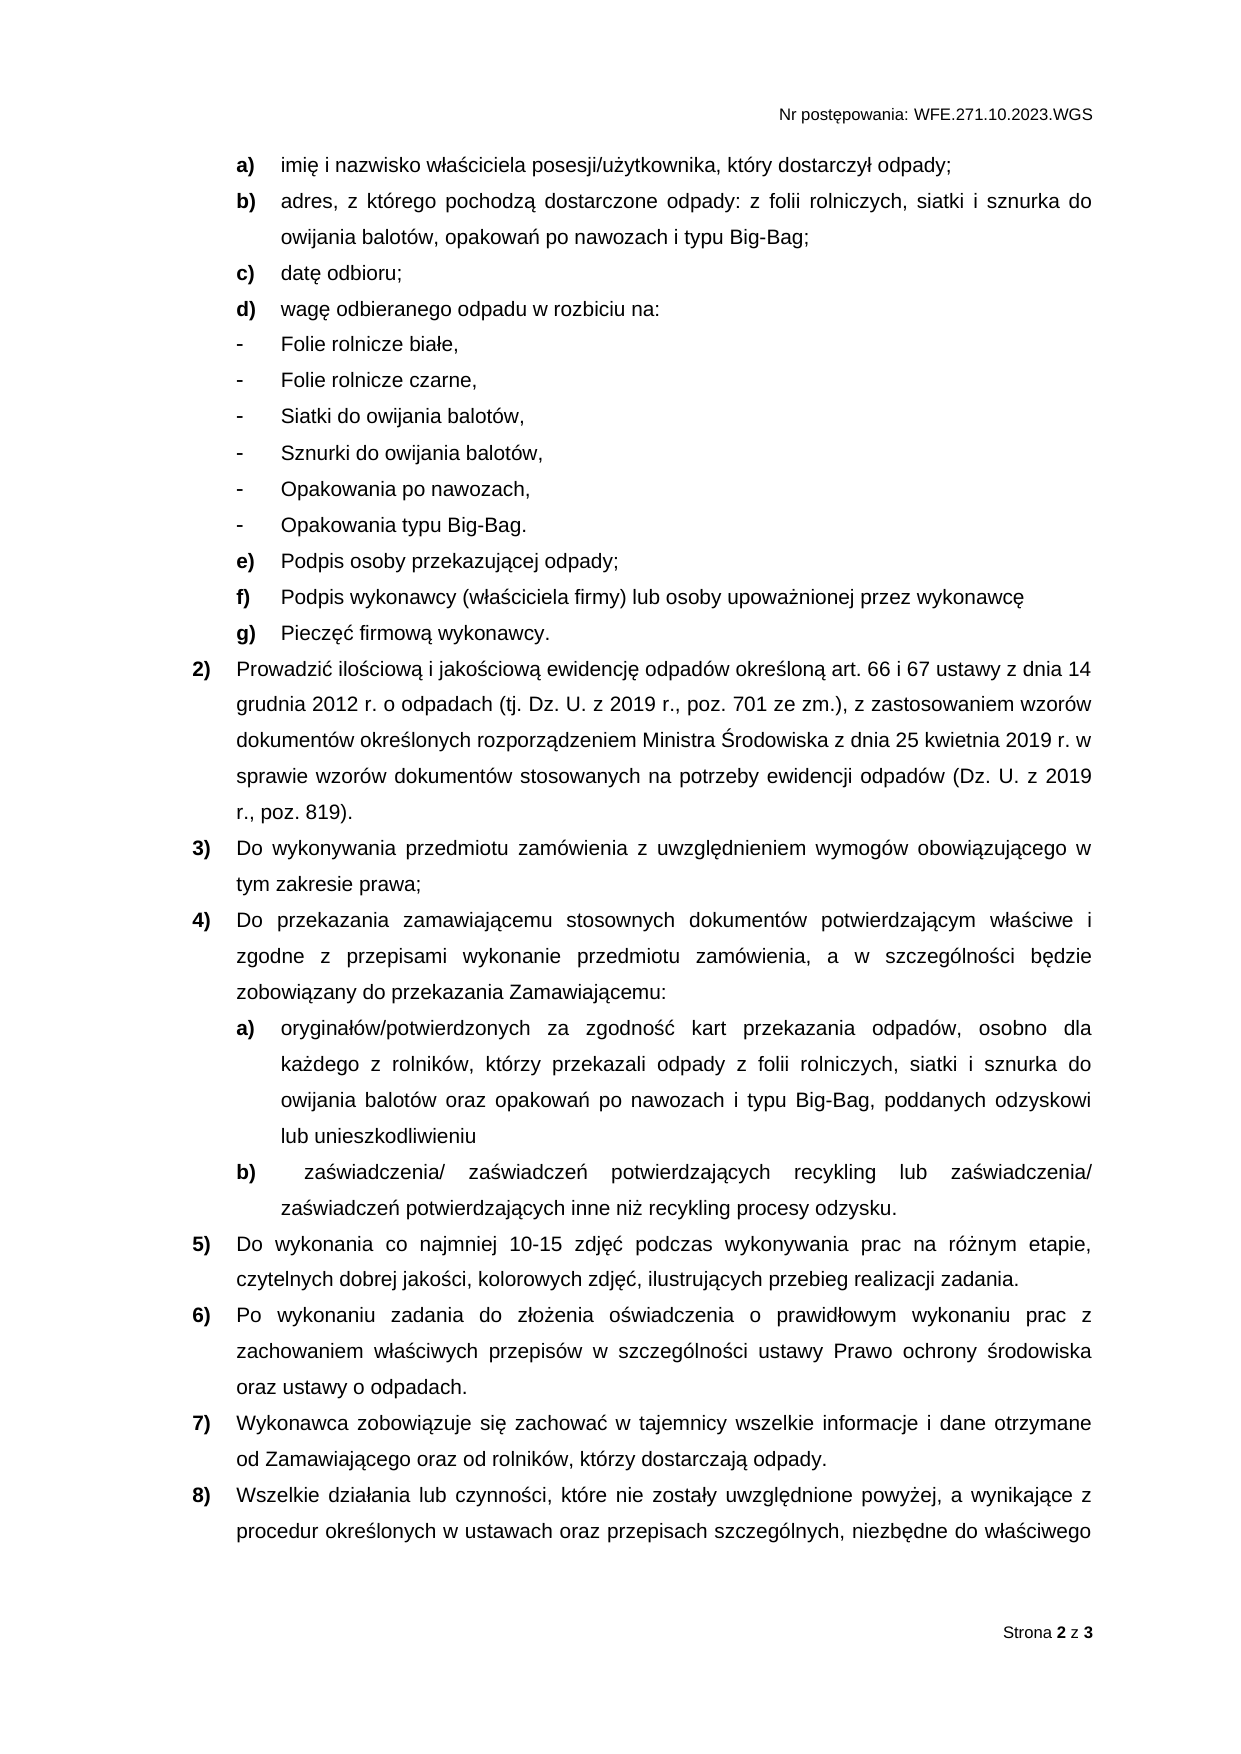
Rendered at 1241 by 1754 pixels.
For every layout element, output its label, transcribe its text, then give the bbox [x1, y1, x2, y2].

list Folie rolnicze czarne, [236, 368, 1093, 392]
list Pieczęć firmową wykonawcy. [236, 620, 1093, 644]
list Opakowania typu Big-Bag. [236, 512, 1093, 537]
list Sznurki do owijania balotów, [236, 440, 1093, 464]
list Prowadzić ilościową i jakościową ewidencję odpadów określoną art. 66 i 67 ustawy z dnia 14 grudnia 2012 r. o odpadach (tj. Dz. U. z 2019 r., poz. 701 ze zm.), z zastosowaniem wzorów dokumentów określonych rozporządzeniem Ministra Środowiska z dnia 25 kwietnia 2019 r. w sprawie wzorów dokumentów stosowanych na potrzeby ewidencji odpadów (Dz. U. z 2019 r., poz. 819). [192, 656, 1093, 824]
list adres, z którego pochodzą dostarczone odpady: z folii rolniczych, siatki i sznurka do owijania balotów, opakowań po nawozach i typu Big-Bag; [236, 188, 1093, 248]
list Podpis osoby przekazującej odpady; [236, 548, 1093, 572]
list Po wykonaniu zadania do złożenia oświadczenia o prawidłowym wykonaniu prac z zachowaniem właściwych przepisów w szczególności ustawy Prawo ochrony środowiska oraz ustawy o odpadach. [192, 1303, 1093, 1399]
list Do wykonywania przedmiotu zamówienia z uwzględnieniem wymogów obowiązującego w tym zakresie prawa; [192, 836, 1093, 896]
list Do przekazania zamawiającemu stosownych dokumentów potwierdzającym właściwe i zgodne z przepisami wykonanie przedmiotu zamówienia, a w szczególności będzie zobowiązany do przekazania Zamawiającemu: [192, 908, 1093, 1004]
list imię i nazwisko właściciela posesji/użytkownika, który dostarczył odpady; [236, 153, 1093, 177]
list Wykonawca zobowiązuje się zachować w tajemnicy wszelkie informacje i dane otrzymane od Zamawiającego oraz od rolników, którzy dostarczają odpady. [192, 1411, 1093, 1471]
list Siatki do owijania balotów, [236, 404, 1093, 428]
list zaświadczenia/ zaświadczeń potwierdzających recykling lub zaświadczenia/ zaświadczeń potwierdzających inne niż recykling procesy odzysku. [236, 1159, 1093, 1219]
list Folie rolnicze białe, [236, 332, 1093, 356]
list Podpis wykonawcy (właściciela firmy) lub osoby upoważnionej przez wykonawcę [236, 584, 1093, 608]
list Opakowania po nawozach, [236, 476, 1093, 501]
list datę odbioru; [236, 260, 1093, 284]
list oryginałów/potwierdzonych za zgodność kart przekazania odpadów, osobno dla każdego z rolników, którzy przekazali odpady z folii rolniczych, siatki i sznurka do owijania balotów oraz opakowań po nawozach i typu Big-Bag, poddanych odzyskowi lub unieszkodliwieniu [236, 1016, 1093, 1147]
list wagę odbieranego odpadu w rozbiciu na: [236, 296, 1093, 320]
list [192, 1483, 1093, 1543]
list Do wykonania co najmniej 10-15 zdjęć podczas wykonywania prac na różnym etapie, czytelnych dobrej jakości, kolorowych zdjęć, ilustrujących przebieg realizacji zadania. [192, 1231, 1093, 1291]
